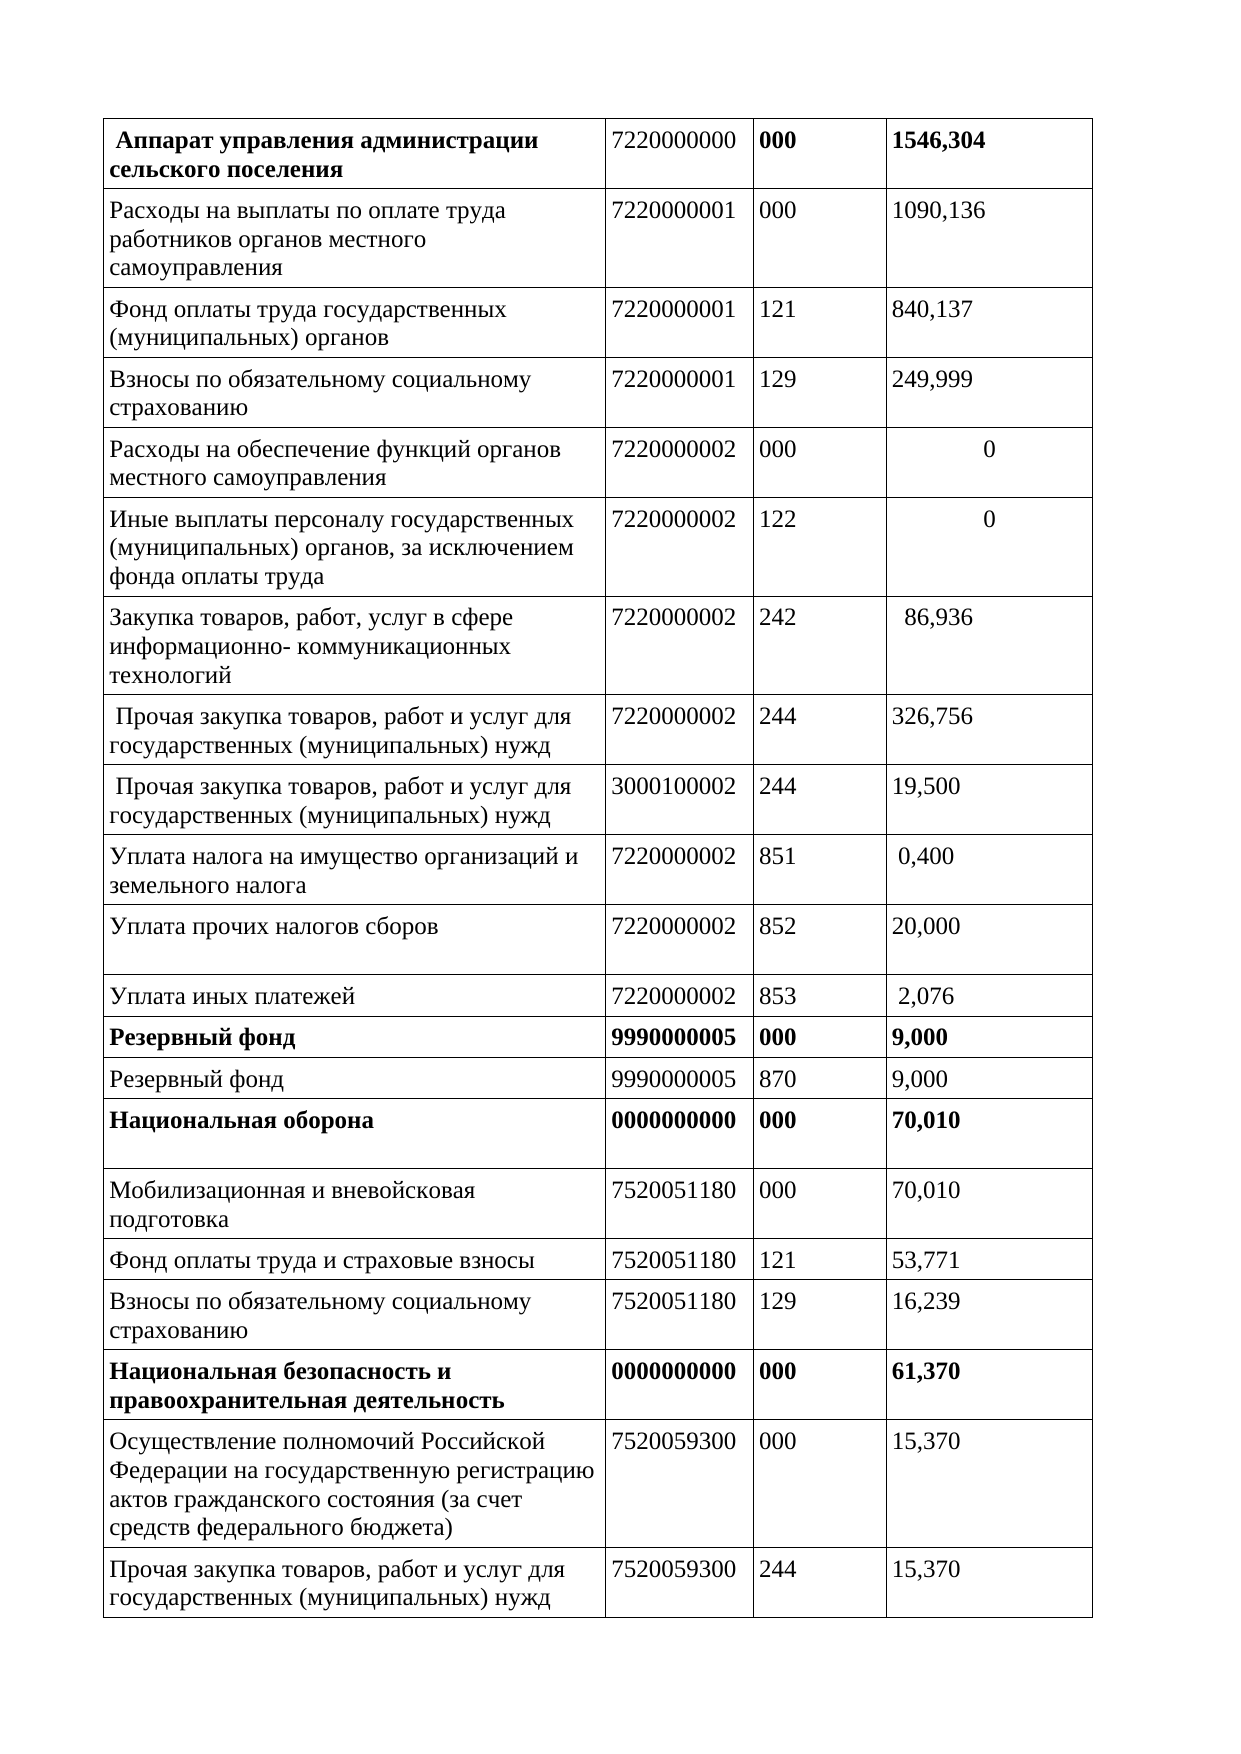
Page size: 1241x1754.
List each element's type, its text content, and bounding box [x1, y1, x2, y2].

table_cell 7220000002 [606, 695, 753, 764]
table_cell 53,771 [887, 1239, 1092, 1279]
table_cell 7220000000 [606, 119, 753, 188]
table_cell 000 [754, 428, 886, 497]
table_cell 244 [754, 1548, 886, 1617]
table_cell 121 [754, 288, 886, 357]
table_cell 7220000002 [606, 597, 753, 694]
table_cell 0000000000 [606, 1099, 753, 1168]
table_cell 2,076 [887, 975, 1092, 1016]
table_cell 000 [754, 1099, 886, 1168]
table_cell 852 [754, 905, 886, 974]
table_cell 7220000002 [606, 498, 753, 596]
table_cell 1090,136 [887, 189, 1092, 287]
table_cell 15,370 [887, 1548, 1092, 1617]
table_cell 840,137 [887, 288, 1092, 357]
table_cell 86,936 [887, 597, 1092, 694]
table_cell 0 [887, 498, 1092, 596]
table_cell 16,239 [887, 1280, 1092, 1349]
table_cell 122 [754, 498, 886, 596]
table_cell Фонд оплаты труда государственных (муниципальных) органов [104, 288, 605, 357]
table_cell 1546,304 [887, 119, 1092, 188]
table_cell 70,010 [887, 1169, 1092, 1238]
table_cell 249,999 [887, 358, 1092, 427]
table_cell 853 [754, 975, 886, 1016]
table_cell 244 [754, 765, 886, 834]
table_cell 000 [754, 189, 886, 287]
table_cell Расходы на обеспечение функций органов местного самоуправления [104, 428, 605, 497]
table_cell 0 [887, 428, 1092, 497]
table_cell Аппарат управления администрации сельского поселения [104, 119, 605, 188]
table_cell 9,000 [887, 1017, 1092, 1057]
table_cell Мобилизационная и вневойсковая подготовка [104, 1169, 605, 1238]
table_cell 000 [754, 1169, 886, 1238]
table_cell Фонд оплаты труда и страховые взносы [104, 1239, 605, 1279]
table_cell Прочая закупка товаров, работ и услуг для государственных (муниципальных) нужд [104, 1548, 605, 1617]
table_cell 129 [754, 1280, 886, 1349]
table_cell 9,000 [887, 1058, 1092, 1098]
table_cell 70,010 [887, 1099, 1092, 1168]
table_cell 000 [754, 119, 886, 188]
table_cell Взносы по обязательному социальному страхованию [104, 1280, 605, 1349]
table_cell Иные выплаты персоналу государственных (муниципальных) органов, за исключением фонда оплаты труда [104, 498, 605, 596]
table_cell 000 [754, 1420, 886, 1547]
table_cell Резервный фонд [104, 1017, 605, 1057]
table_cell 851 [754, 835, 886, 904]
table_cell 7520051180 [606, 1169, 753, 1238]
table_cell Национальная оборона [104, 1099, 605, 1168]
table_cell 0,400 [887, 835, 1092, 904]
table_cell 15,370 [887, 1420, 1092, 1547]
table_cell 61,370 [887, 1350, 1092, 1419]
table_cell 244 [754, 695, 886, 764]
table_cell 20,000 [887, 905, 1092, 974]
table_cell 7220000002 [606, 975, 753, 1016]
table_cell Прочая закупка товаров, работ и услуг для государственных (муниципальных) нужд [104, 695, 605, 764]
table_cell 19,500 [887, 765, 1092, 834]
table_cell Взносы по обязательному социальному страхованию [104, 358, 605, 427]
table_cell 7220000002 [606, 428, 753, 497]
table_cell 7220000001 [606, 288, 753, 357]
table_cell 7520051180 [606, 1239, 753, 1279]
table_cell 7520059300 [606, 1420, 753, 1547]
table_cell Осуществление полномочий Российской Федерации на государственную регистрацию актов гражданского состояния (за счет средств федерального бюджета) [104, 1420, 605, 1547]
table_cell Закупка товаров, работ, услуг в сфере информационно- коммуникационных технологий [104, 597, 605, 694]
table_cell 121 [754, 1239, 886, 1279]
table_cell 7520059300 [606, 1548, 753, 1617]
table_cell 870 [754, 1058, 886, 1098]
table_cell 9990000005 [606, 1017, 753, 1057]
table_cell Уплата иных платежей [104, 975, 605, 1016]
table_cell 000 [754, 1017, 886, 1057]
table_cell 3000100002 [606, 765, 753, 834]
table_cell 129 [754, 358, 886, 427]
table_cell Национальная безопасность и правоохранительная деятельность [104, 1350, 605, 1419]
table_cell Прочая закупка товаров, работ и услуг для государственных (муниципальных) нужд [104, 765, 605, 834]
table_cell 9990000005 [606, 1058, 753, 1098]
table_cell 242 [754, 597, 886, 694]
table_cell 000 [754, 1350, 886, 1419]
table_cell 7220000001 [606, 358, 753, 427]
table_cell 0000000000 [606, 1350, 753, 1419]
table_cell Расходы на выплаты по оплате труда работников органов местного самоуправления [104, 189, 605, 287]
table_cell 326,756 [887, 695, 1092, 764]
table_cell 7220000002 [606, 835, 753, 904]
table_cell 7220000002 [606, 905, 753, 974]
table_cell Уплата налога на имущество организаций и земельного налога [104, 835, 605, 904]
table_cell 7520051180 [606, 1280, 753, 1349]
table_cell 7220000001 [606, 189, 753, 287]
table_cell Уплата прочих налогов сборов [104, 905, 605, 974]
table_cell Резервный фонд [104, 1058, 605, 1098]
